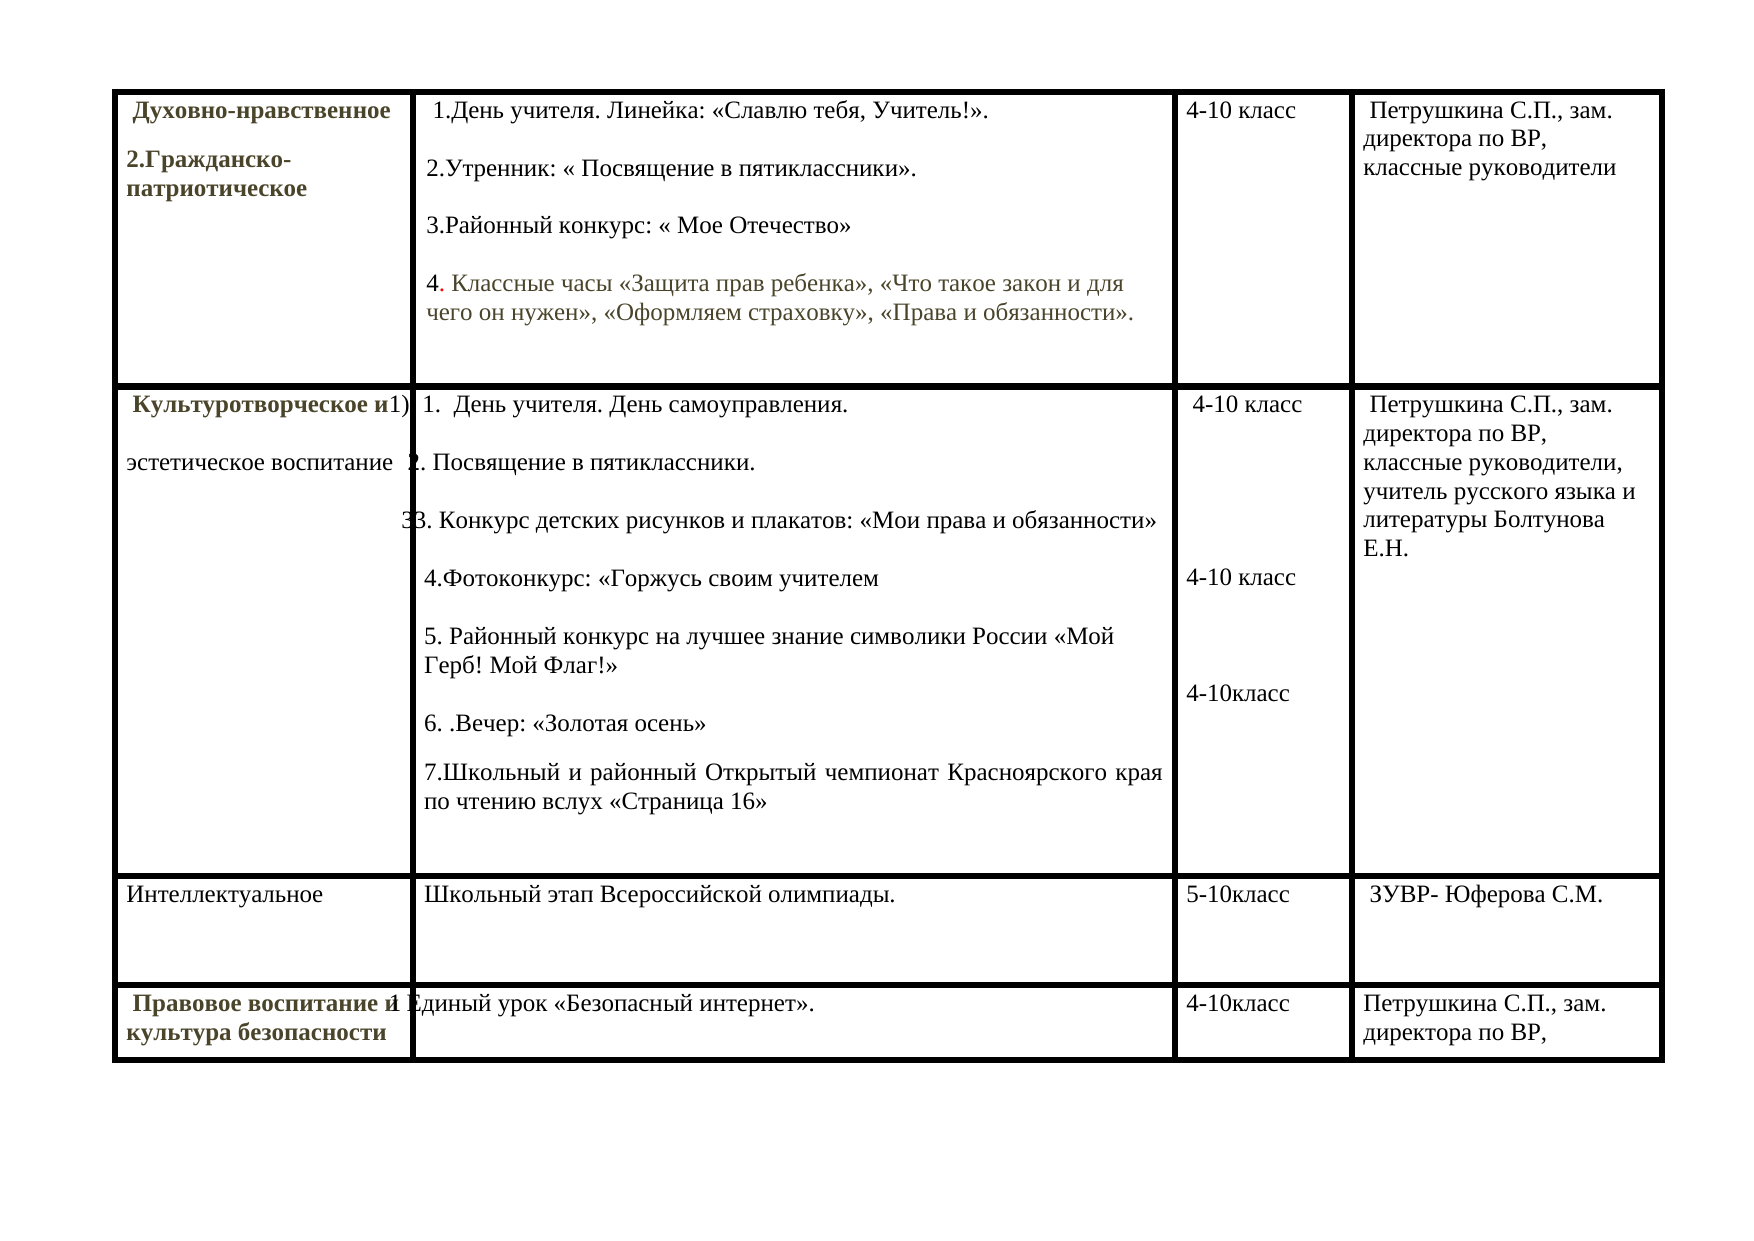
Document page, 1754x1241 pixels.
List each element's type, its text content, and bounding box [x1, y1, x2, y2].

table_cell 4-10 класс [1178, 95, 1349, 383]
table_cell Культуротворческое и эстетическое воспитание [118, 390, 410, 873]
table_cell Духовно-нравственное 2.Гражданско-патриотическое [118, 95, 410, 383]
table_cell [416, 988, 1172, 1057]
table_cell 4-10класс [1178, 988, 1349, 1057]
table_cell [1355, 988, 1659, 1057]
table_cell Интеллектуальное [118, 879, 410, 982]
table_cell 1.День учителя. Линейка: «Славлю тебя, Учитель!». 2.Утренник: « Посвящение в пятиклассники». 3.Районный конкурс: « Мое Отечество» 4. Классные часы «Защита прав ребенка», «Что такое закон и для чего он нужен», «Оформляем страховку», «Права и обязанности». [416, 95, 1172, 383]
table_cell Школьный этап Всероссийской олимпиады. [416, 879, 1172, 982]
table_cell 5-10класс [1178, 879, 1349, 982]
table_cell 1) 1. День учителя. День самоуправления. 2. Посвящение в пятиклассники. 33. Конкурс детских рисунков и плакатов: «Мои права и обязанности» 4.Фотоконкурс: «Горжусь своим учителем 5. Районный конкурс на лучшее знание символики России «Мой Герб! Мой Флаг!» 6. .Вечер: «Золотая осень» 7.Школьный и районный Открытый чемпионат Красноярского края по чтению вслух «Страница 16» [416, 390, 1172, 873]
table_cell ЗУВР- Юферова С.М. [1355, 879, 1659, 982]
table_cell Петрушкина С.П., зам. директора по ВР, классные руководители, учитель русского языка и литературы Болтунова Е.Н. [1355, 390, 1659, 873]
table_cell Петрушкина С.П., зам. директора по ВР, классные руководители [1355, 95, 1659, 383]
table_cell 4-10 класс 4-10 класс 4-10класс [1178, 390, 1349, 873]
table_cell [118, 988, 410, 1057]
